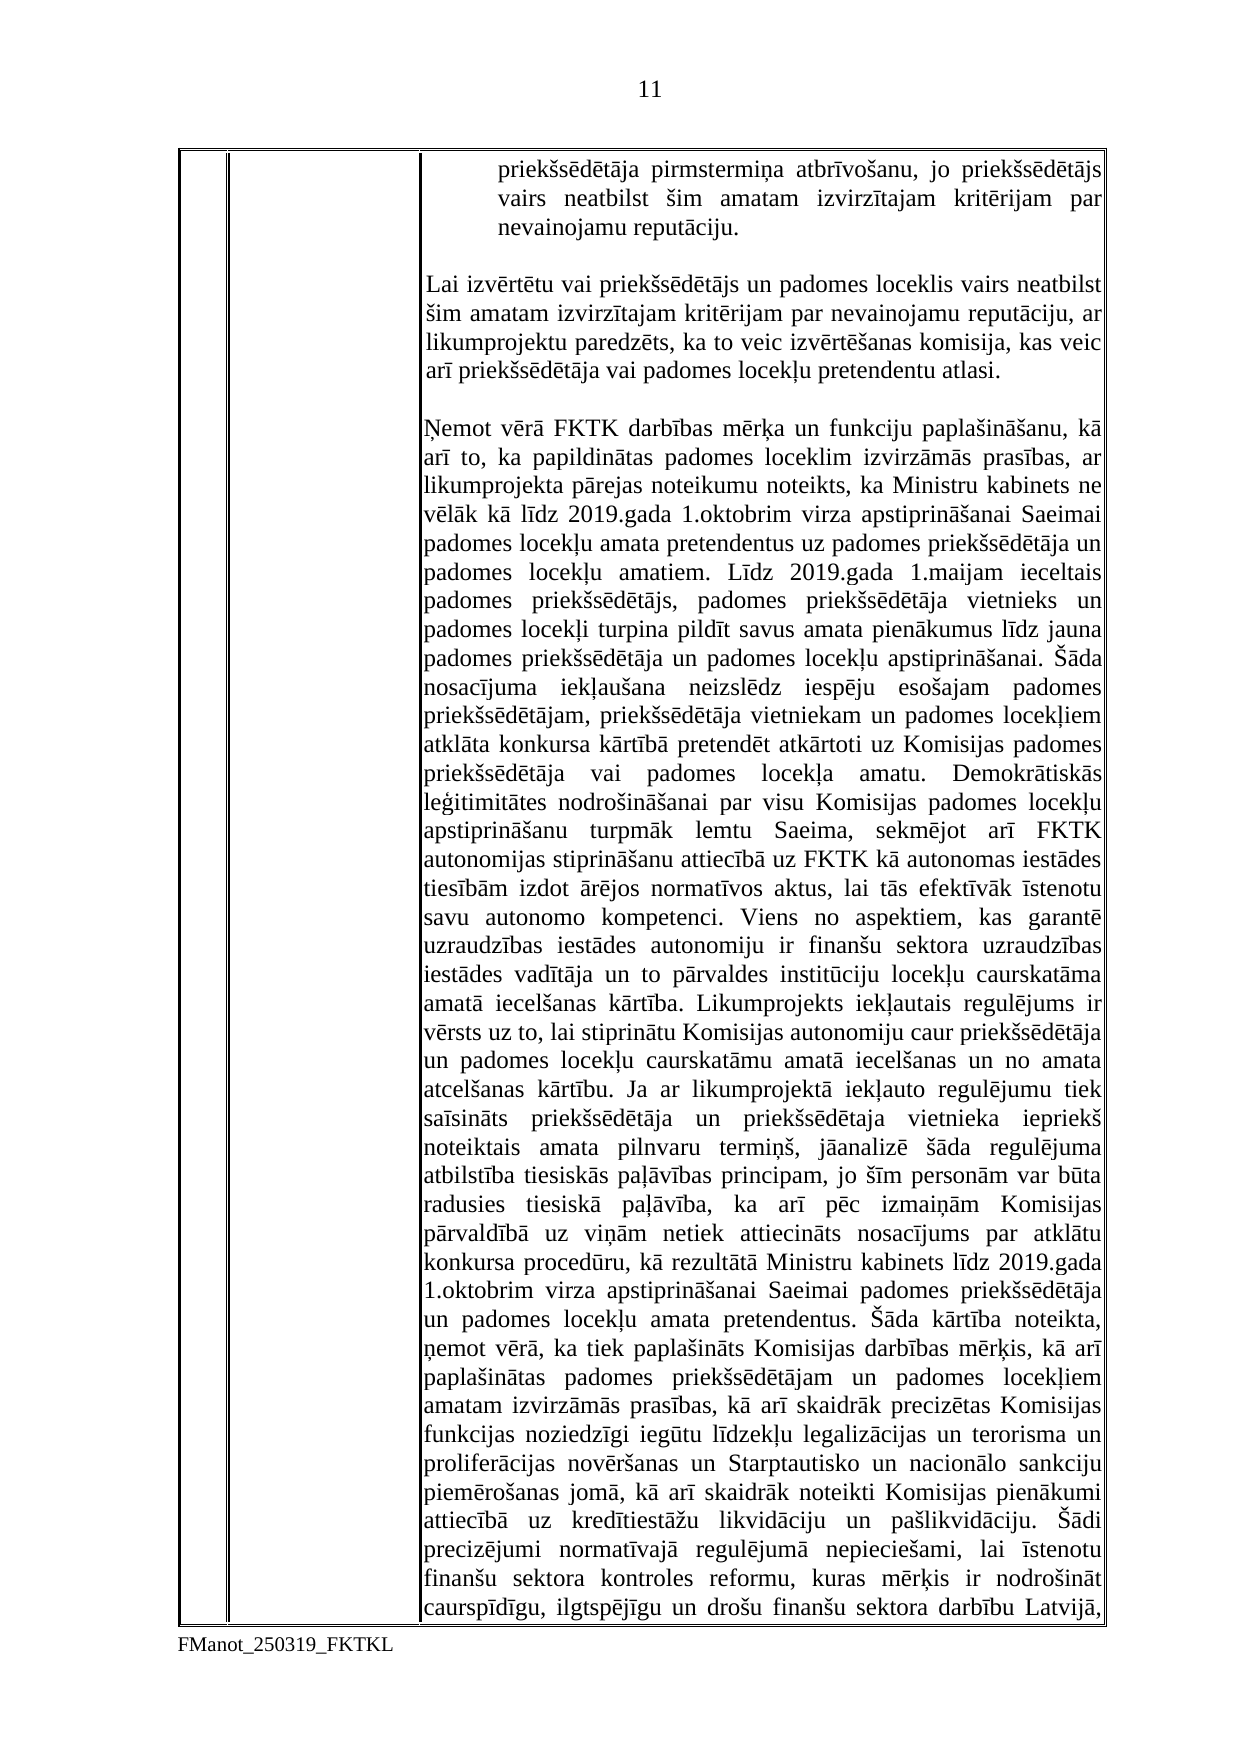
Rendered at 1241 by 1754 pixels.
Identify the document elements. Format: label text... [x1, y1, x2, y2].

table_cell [420, 151, 1104, 1623]
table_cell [228, 149, 420, 1623]
table_cell 2. [180, 149, 228, 1623]
